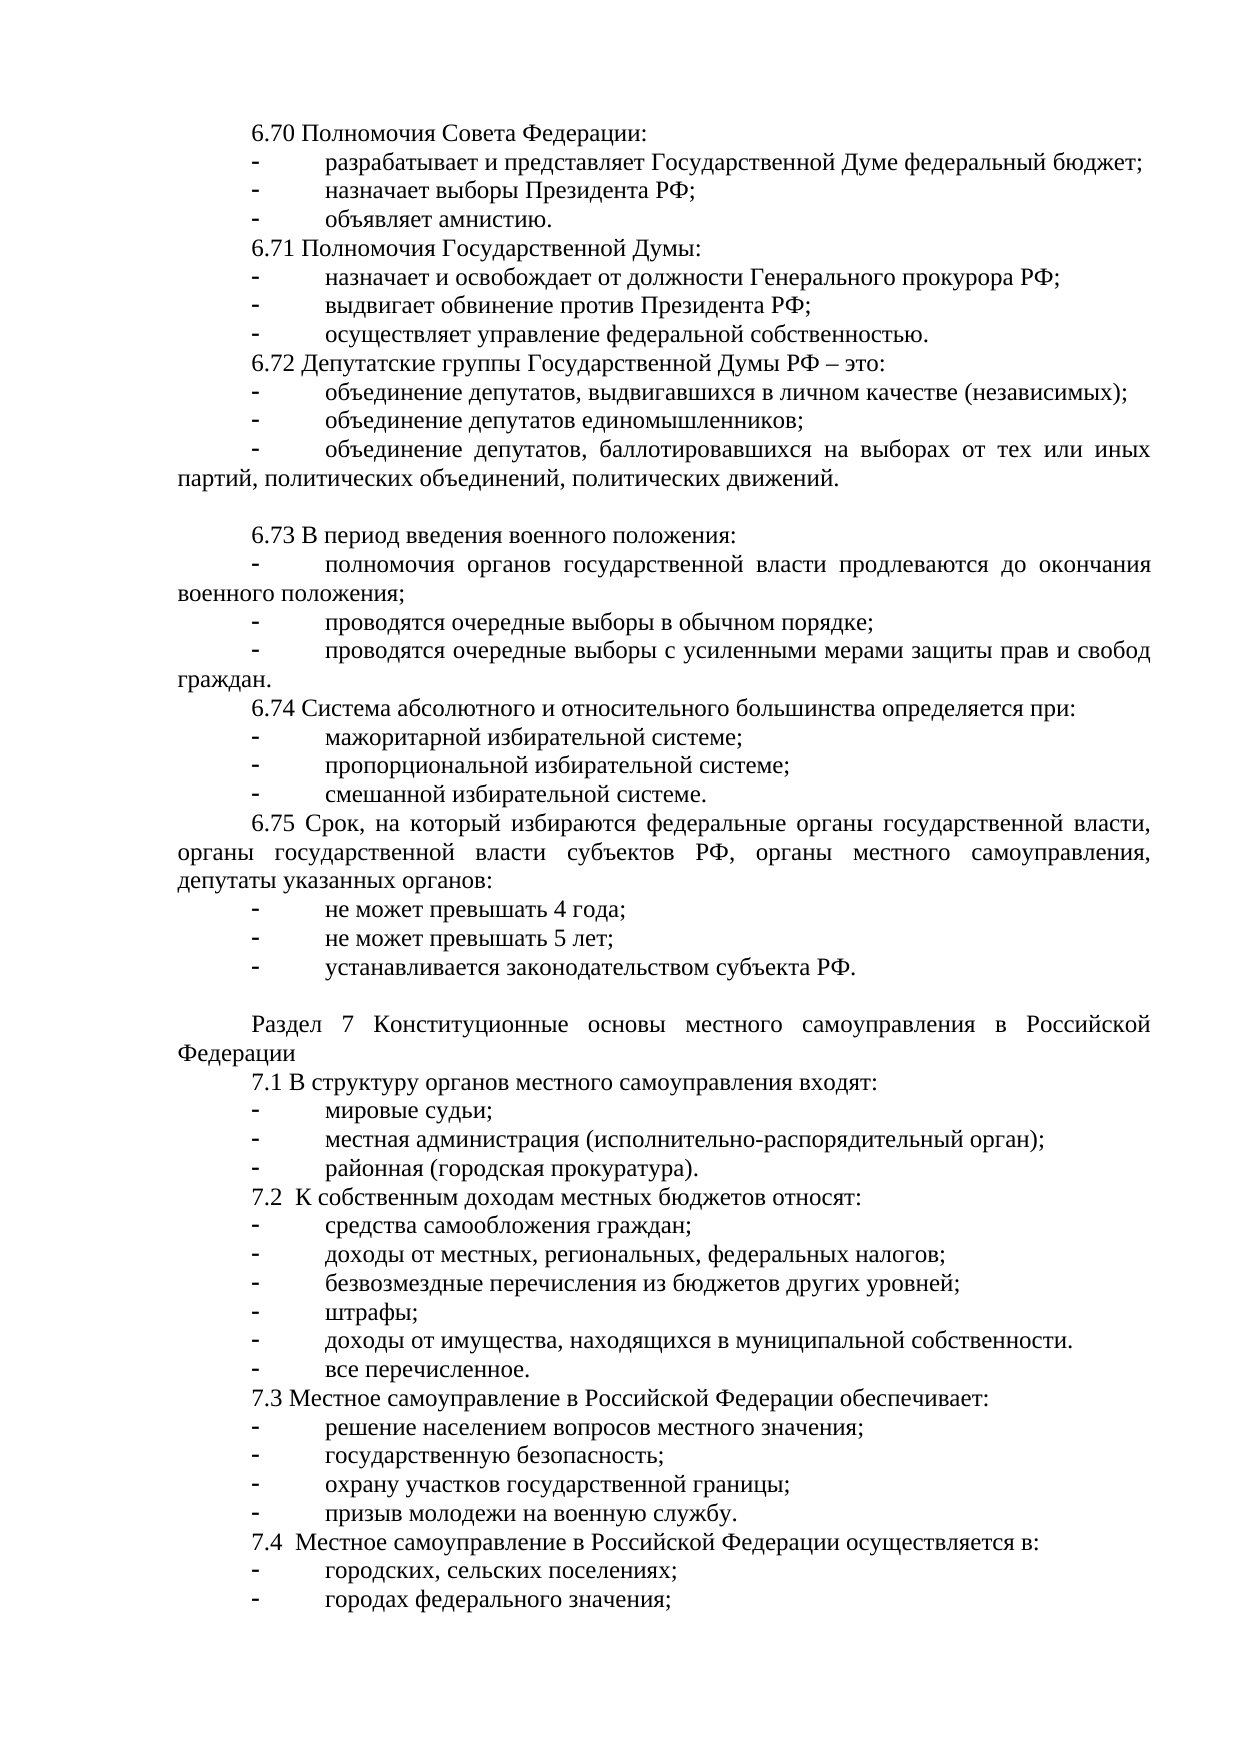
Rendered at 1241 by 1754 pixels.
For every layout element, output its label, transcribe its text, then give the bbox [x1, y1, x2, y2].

list объединение депутатов единомышленников; [177, 406, 1152, 434]
list призыв молодежи на военную службу. [177, 1498, 1152, 1527]
text 6.70 Полномочия Совета Федерации: [177, 118, 1152, 147]
list мировые судьи; [177, 1096, 1152, 1124]
list осуществляет управление федеральной собственностью. [177, 319, 1152, 348]
list государственную безопасность; [177, 1441, 1152, 1469]
list средства самообложения граждан; [177, 1211, 1152, 1239]
list выдвигает обвинение против Президента РФ; [177, 291, 1152, 319]
text 7.2 К собственным доходам местных бюджетов относят: [177, 1182, 1152, 1211]
list районная (городская прокуратура). [177, 1153, 1152, 1182]
list штрафы; [177, 1297, 1152, 1326]
list объединение депутатов, выдвигавшихся в личном качестве (независимых); [177, 377, 1152, 406]
list смешанной избирательной системе. [177, 779, 1152, 808]
text 7.1 В структуру органов местного самоуправления входят: [177, 1067, 1152, 1096]
text 7.4 Местное самоуправление в Российской Федерации осуществляется в: [177, 1527, 1152, 1556]
text 6.75 Срок, на который избираются федеральные органы государственной власти, органы государственной власти субъектов РФ, органы местного самоуправления, депутаты указанных органов: [177, 808, 1152, 894]
list все перечисленное. [177, 1354, 1152, 1383]
list мажоритарной избирательной системе; [177, 722, 1152, 751]
list безвозмездные перечисления из бюджетов других уровней; [177, 1268, 1152, 1297]
list доходы от местных, региональных, федеральных налогов; [177, 1239, 1152, 1268]
list проводятся очередные выборы в обычном порядке; [177, 607, 1152, 636]
list не может превышать 4 года; [177, 894, 1152, 923]
list городских, сельских поселениях; [177, 1556, 1152, 1584]
list охрану участков государственной границы; [177, 1469, 1152, 1498]
text 6.71 Полномочия Государственной Думы: [177, 233, 1152, 262]
list объявляет амнистию. [177, 204, 1152, 233]
text 6.73 В период введения военного положения: [177, 521, 1152, 549]
list пропорциональной избирательной системе; [177, 751, 1152, 779]
list не может превышать 5 лет; [177, 923, 1152, 952]
list проводятся очередные выборы с усиленными мерами защиты прав и свобод граждан. [177, 636, 1152, 693]
list устанавливается законодательством субъекта РФ. [177, 952, 1152, 981]
list назначает выборы Президента РФ; [177, 176, 1152, 204]
list местная администрация (исполнительно-распорядительный орган); [177, 1124, 1152, 1153]
list объединение депутатов, баллотировавшихся на выборах от тех или иных партий, политических объединений, политических движений. [177, 434, 1152, 492]
text 6.72 Депутатские группы Государственной Думы РФ – это: [177, 348, 1152, 377]
list доходы от имущества, находящихся в муниципальной собственности. [177, 1326, 1152, 1354]
text 6.74 Система абсолютного и относительного большинства определяется при: [177, 693, 1152, 722]
list городах федерального значения; [177, 1584, 1152, 1613]
text Раздел 7 Конституционные основы местного самоуправления в Российской Федерации [177, 1009, 1152, 1067]
text 7.3 Местное самоуправление в Российской Федерации обеспечивает: [177, 1383, 1152, 1412]
list полномочия органов государственной власти продлеваются до окончания военного положения; [177, 549, 1152, 607]
list разрабатывает и представляет Государственной Думе федеральный бюджет; [177, 147, 1152, 176]
list назначает и освобождает от должности Генерального прокурора РФ; [177, 262, 1152, 291]
list решение населением вопросов местного значения; [177, 1412, 1152, 1441]
